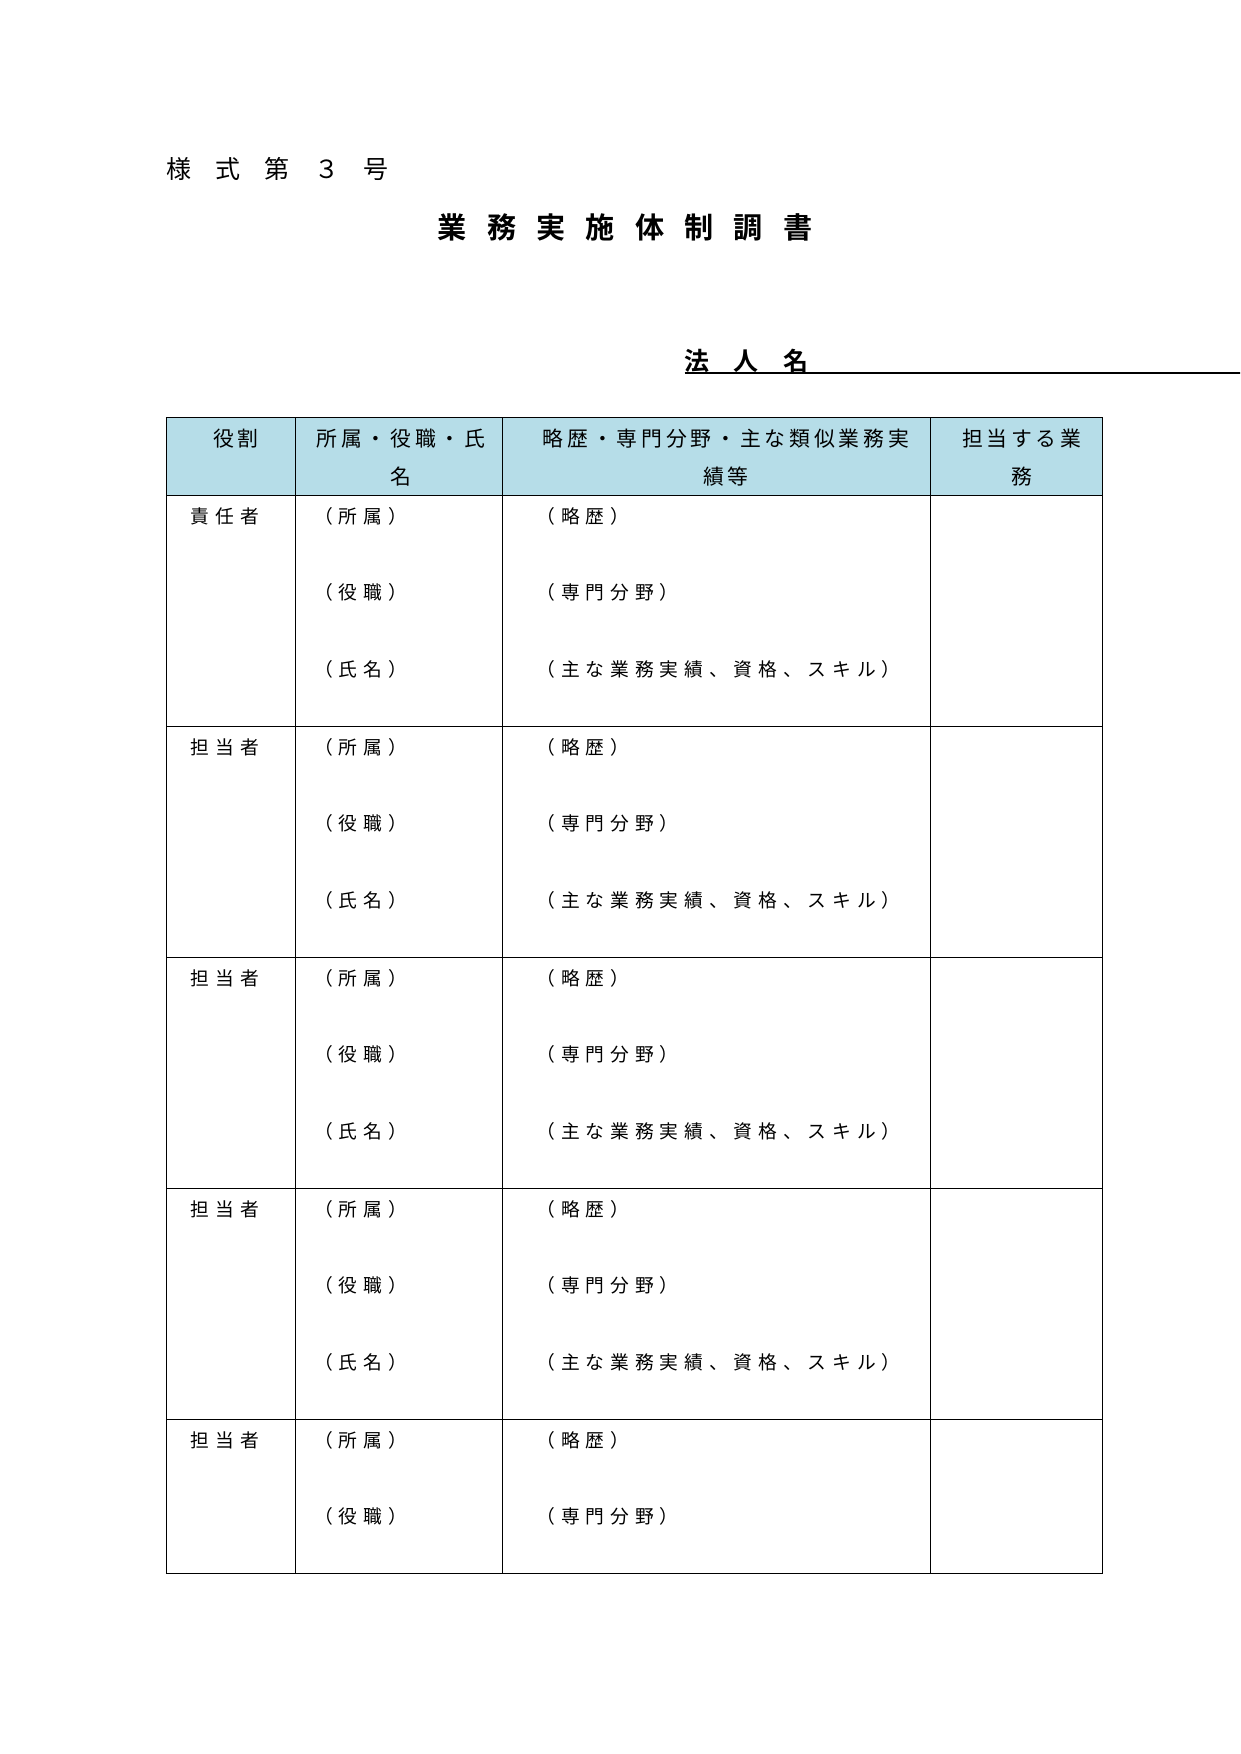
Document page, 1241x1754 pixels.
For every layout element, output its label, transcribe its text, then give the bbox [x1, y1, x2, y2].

table_cell （所属） （役職） （氏名） [296, 496, 502, 726]
text 業務実施体制調書 [166, 187, 1104, 264]
table_header 所属・役職・氏名 [296, 418, 502, 495]
table_cell [931, 727, 1102, 957]
table_cell （略歴） （専門分野） （主な業務実績、資格、スキル） [503, 1189, 930, 1419]
table_cell （略歴） （専門分野） （主な業務実績、資格、スキル） [503, 727, 930, 957]
table_cell （略歴） （専門分野） （主な業務実績、資格、スキル） [503, 496, 930, 726]
table_header 担当する業務 [931, 418, 1102, 495]
table_header 役割 [167, 418, 295, 495]
table_cell （所属） （役職） （氏名） [296, 1189, 502, 1419]
table_cell （略歴） （専門分野） （主な業務実績、資格、スキル） [503, 958, 930, 1188]
table_cell （所属） （役職） （氏名） [296, 727, 502, 957]
table_cell （所属） （役職） （氏名） [296, 958, 502, 1188]
table_cell 担当者 [167, 958, 295, 1188]
table_cell 担当者 [167, 727, 295, 957]
table_cell [931, 1189, 1102, 1419]
table_cell [931, 958, 1102, 1188]
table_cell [503, 1420, 930, 1573]
table_cell 責任者 [167, 496, 295, 726]
table_cell [931, 496, 1102, 726]
text 法人名 [166, 340, 1104, 379]
table_cell [931, 1420, 1102, 1573]
table_header 略歴・専門分野・主な類似業務実績等 [503, 418, 930, 495]
table_cell 担当者 [167, 1189, 295, 1419]
table_cell 担当者 [167, 1420, 295, 1573]
text 様式第３号 [166, 149, 1104, 187]
table_cell （所属） （役職） （氏名） [296, 1420, 502, 1573]
